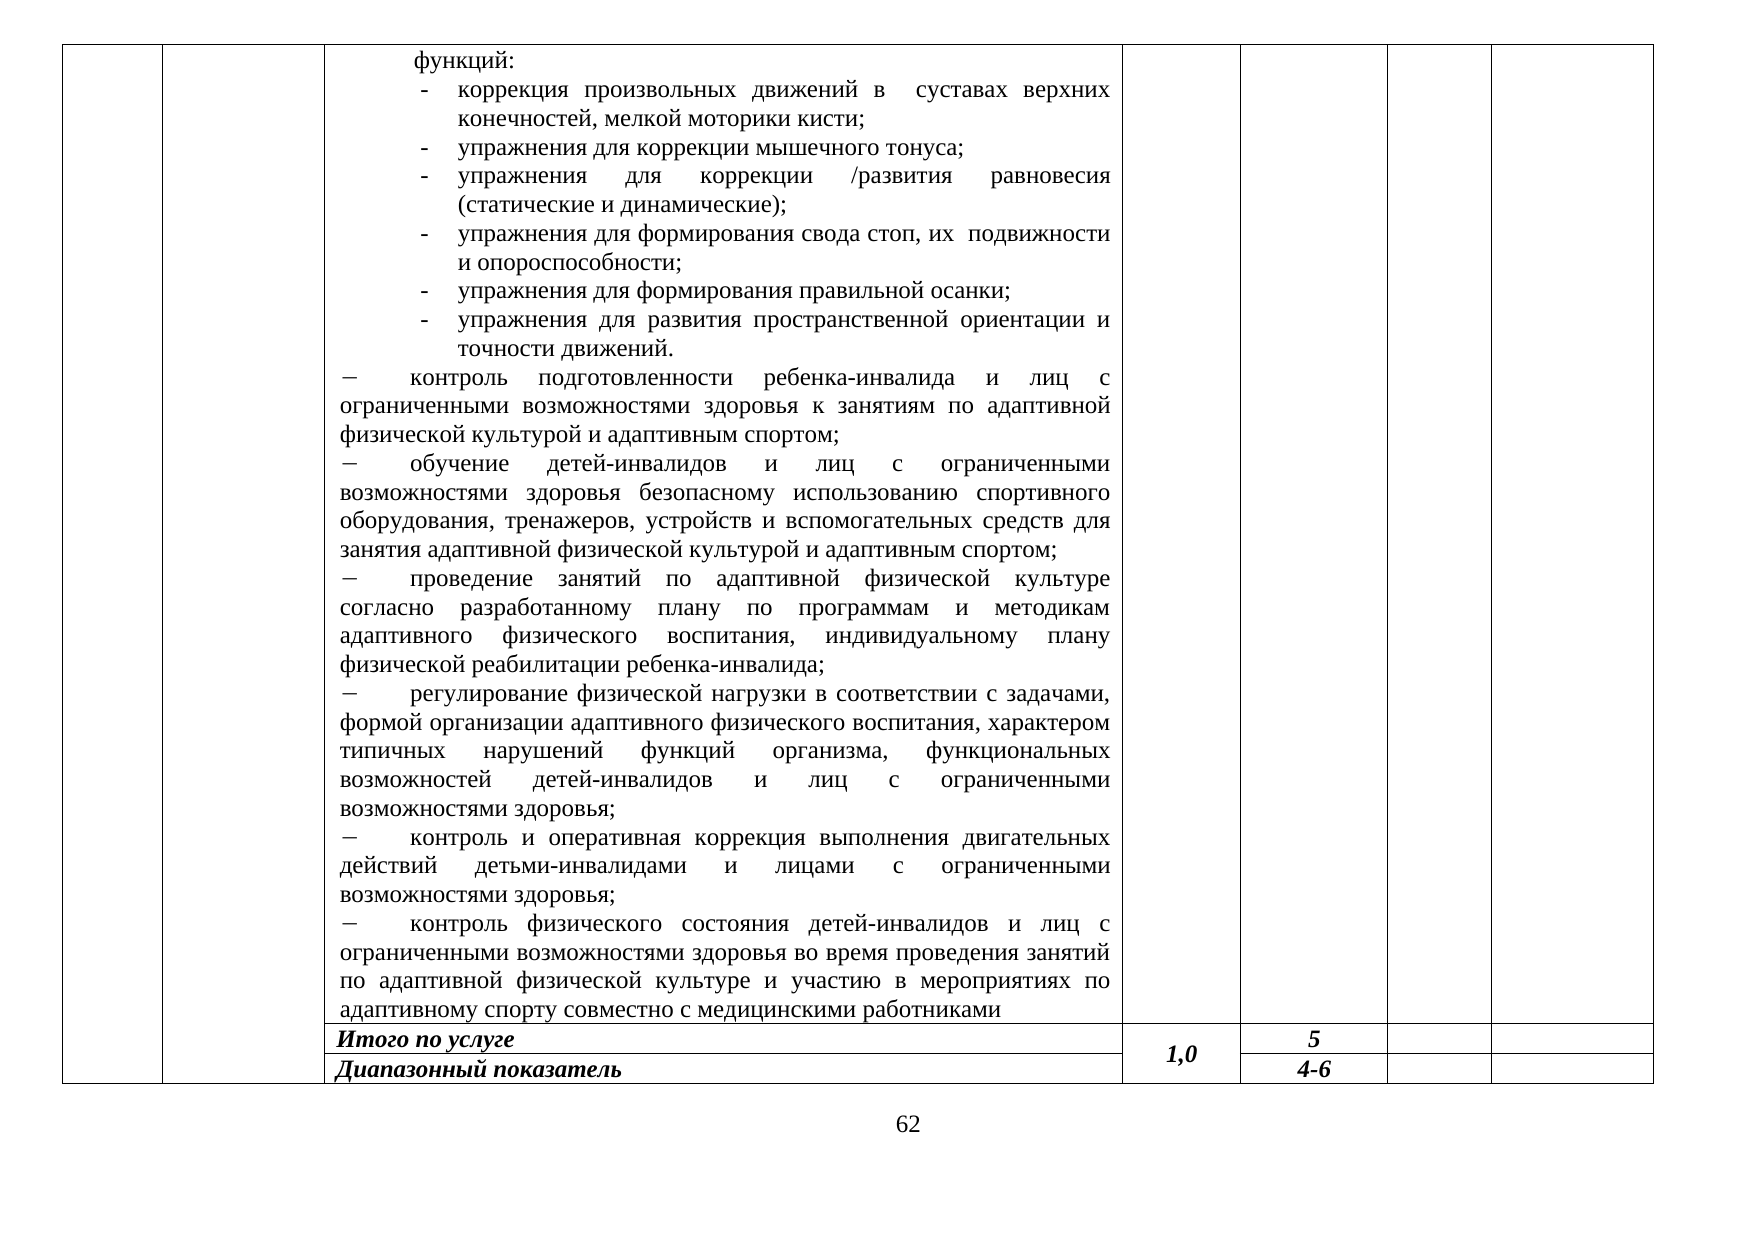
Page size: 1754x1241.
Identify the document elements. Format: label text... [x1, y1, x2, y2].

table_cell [163, 45, 324, 1082]
table_cell 5 [1241, 1024, 1387, 1053]
table_cell [1388, 1054, 1491, 1082]
table_cell Итого по услуге [325, 1024, 1122, 1053]
table_cell [1388, 1024, 1491, 1053]
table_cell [325, 45, 1122, 1023]
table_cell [1388, 45, 1491, 1023]
table_cell 1,0 [1123, 1024, 1240, 1082]
table_cell Диапазонный показатель [325, 1054, 1122, 1082]
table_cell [1492, 45, 1653, 1023]
table_cell [63, 45, 162, 1082]
table_cell 4-6 [1241, 1054, 1387, 1082]
table_cell [1241, 45, 1387, 1023]
table_cell [1123, 45, 1240, 1023]
table_cell [1492, 1054, 1653, 1082]
table_cell [1492, 1024, 1653, 1053]
